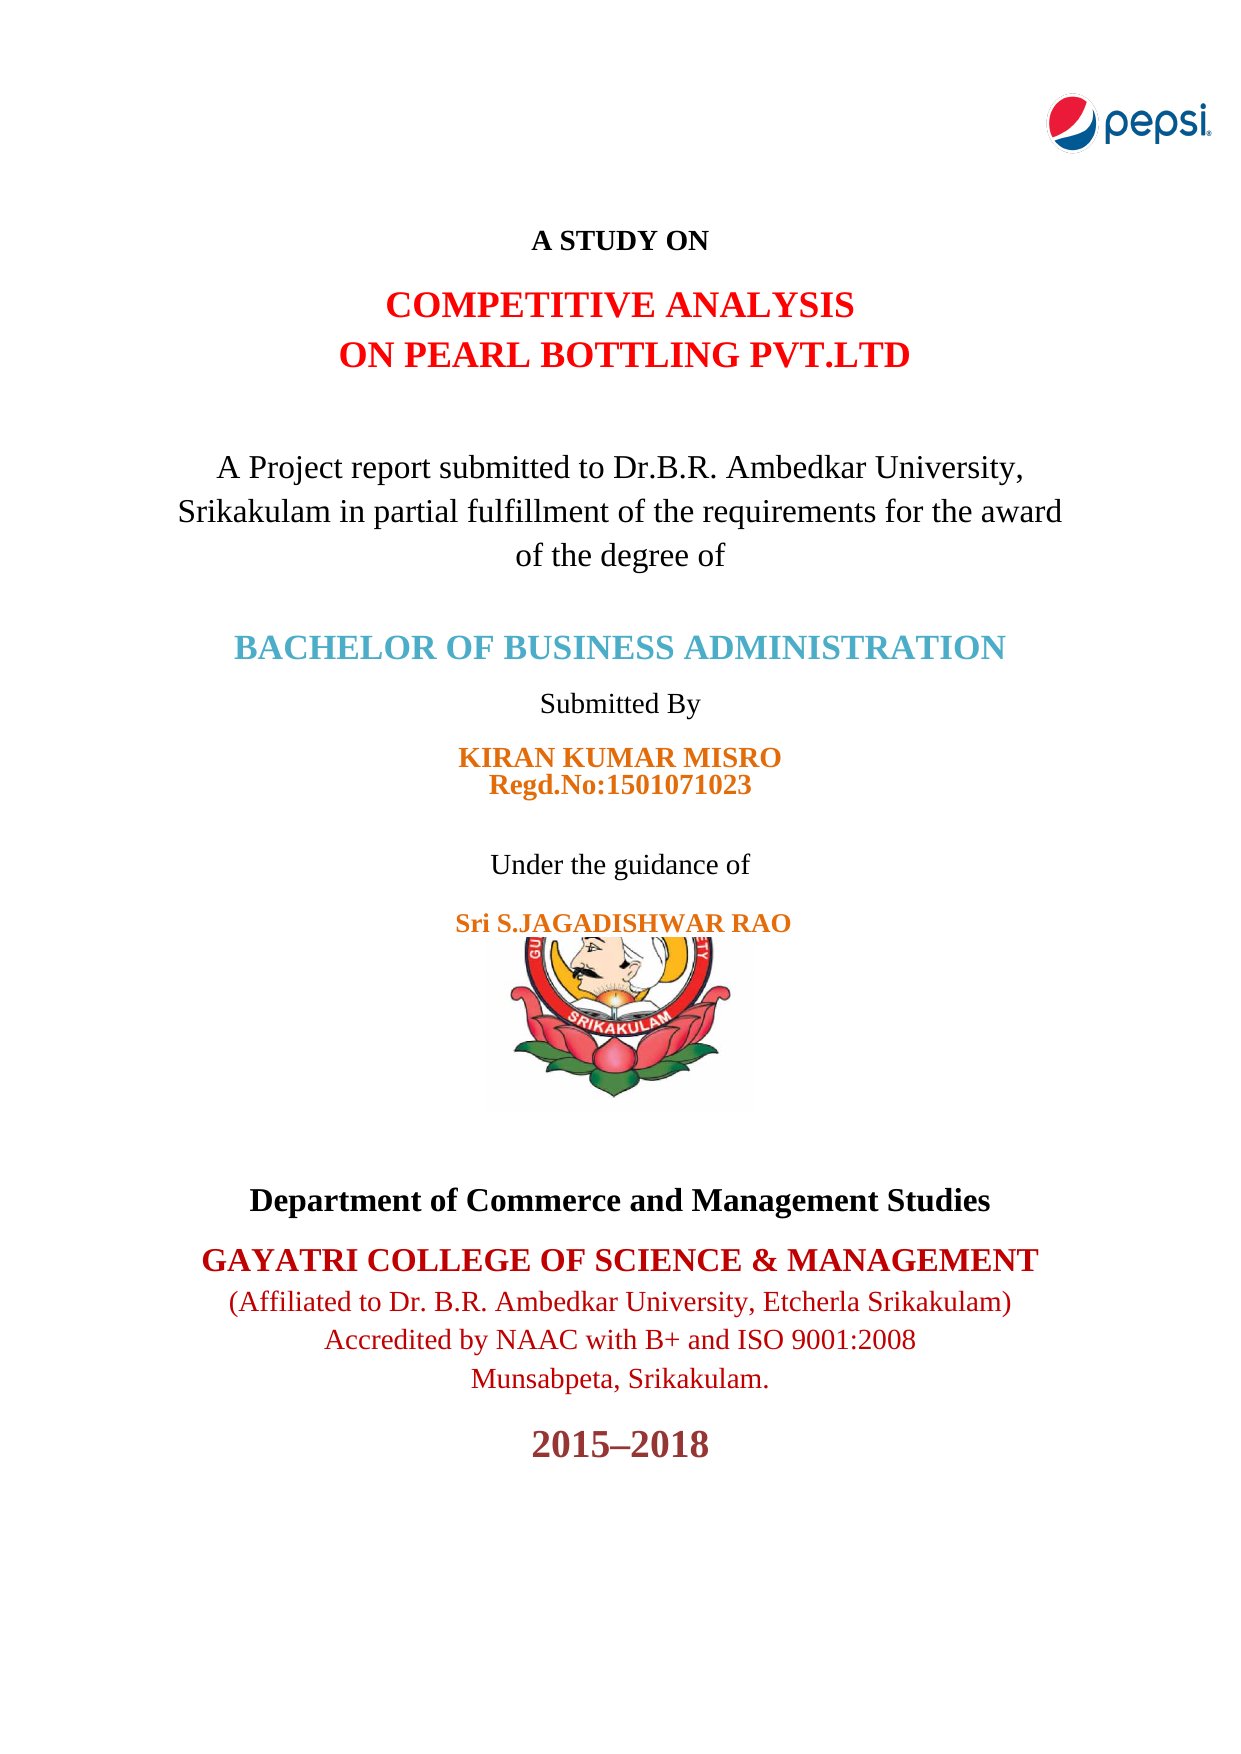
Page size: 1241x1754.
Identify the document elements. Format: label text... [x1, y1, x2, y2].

text Regd.No:1501071023 [75, 773, 1165, 799]
text A STUDY ON [75, 229, 1165, 256]
text Accredited by NAAC with B+ and ISO 9001:2008 [75, 1322, 1165, 1356]
text Submitted By [75, 692, 1165, 719]
text GAYATRI COLLEGE OF SCIENCE & MANAGEMENT [75, 1240, 1165, 1278]
text BACHELOR OF BUSINESS ADMINISTRATION [75, 633, 1165, 666]
text of the degree of [75, 536, 1165, 574]
text Srikakulam in partial fulfillment of the requirements for the award [75, 491, 1165, 530]
picture [1025, 75, 1231, 172]
text A Project report submitted to Dr.B.R. Ambedkar University, [75, 447, 1165, 486]
picture [485, 937, 755, 1112]
text Under the guidance of [75, 853, 1165, 880]
text Munsabpeta, Srikakulam. [75, 1361, 1165, 1394]
text 2015–2018 [75, 1420, 1165, 1466]
text COMPETITIVE ANALYSIS [75, 283, 1165, 326]
text Department of Commerce and Management Studies [75, 1187, 1165, 1217]
text ON PEARL BOTTLING PVT.LTD [75, 332, 1165, 376]
text (Affiliated to Dr. B.R. Ambedkar University, Etcherla Srikakulam) [75, 1284, 1165, 1317]
text Sri S.JAGADISHWAR RAO [75, 907, 1165, 938]
text KIRAN KUMAR MISRO [75, 746, 1165, 773]
